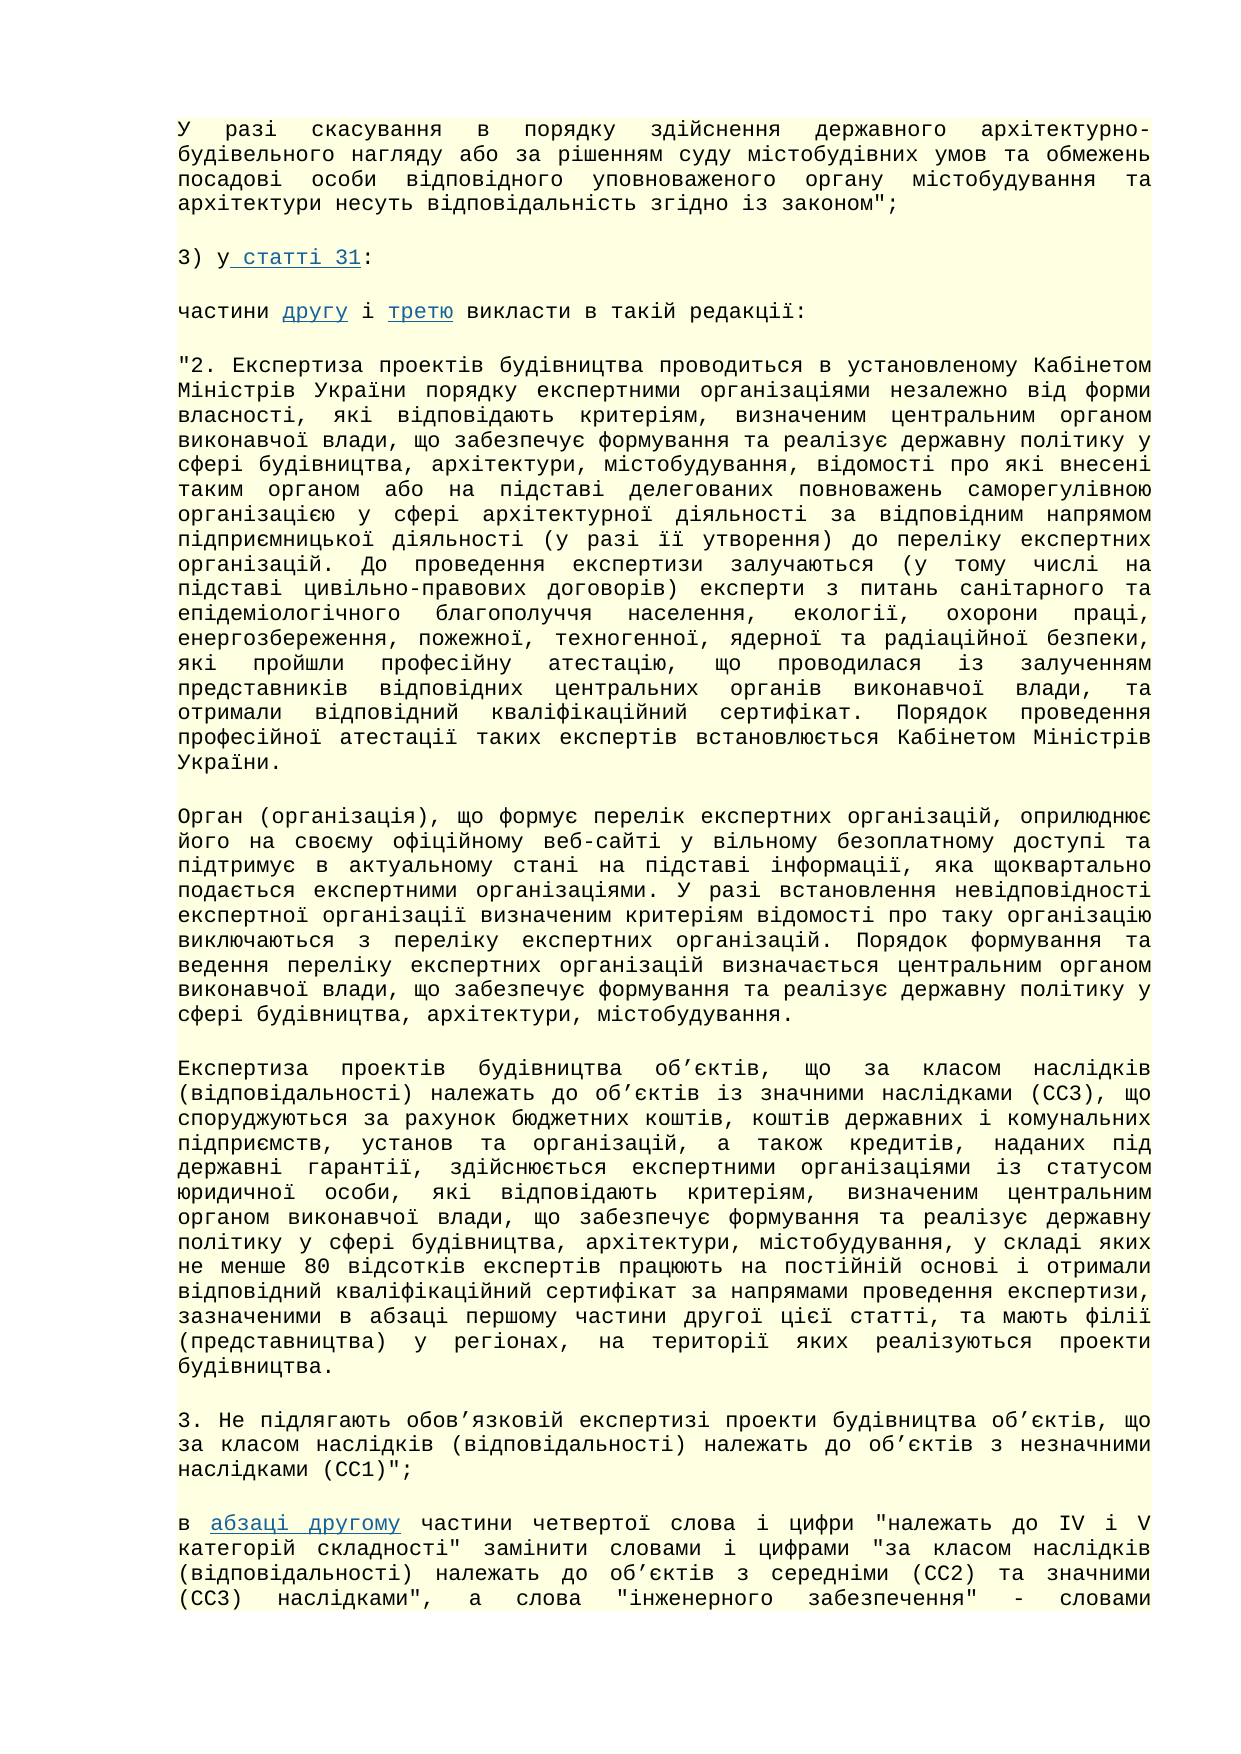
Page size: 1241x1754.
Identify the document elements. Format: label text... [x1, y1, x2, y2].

text 3. Не підлягають обов’язковій експертизі проекти будівництва об’єктів, що за класом наслідків (відповідальності) належать до об’єктів з незначними наслідками (СС1)"; [177, 1409, 1152, 1483]
text Експертиза проектів будівництва об’єктів, що за класом наслідків (відповідальності) належать до об’єктів із значними наслідками (СС3), що споруджуються за рахунок бюджетних коштів, коштів державних і комунальних підприємств, установ та організацій, а також кредитів, наданих під державні гарантії, здійснюється експертними організаціями із статусом юридичної особи, які відповідають критеріям, визначеним центральним органом виконавчої влади, що забезпечує формування та реалізує державну політику у сфері будівництва, архітектури, містобудування, у складі яких не менше 80 відсотків експертів працюють на постійній основі і отримали відповідний кваліфікаційний сертифікат за напрямами проведення експертизи, зазначеними в абзаці першому частини другої цієї статті, та мають філії (представництва) у регіонах, на території яких реалізуються проекти будівництва. [177, 1057, 1152, 1379]
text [177, 1512, 1152, 1611]
text 3) у статті 31: [177, 246, 1152, 271]
text Орган (організація), що формує перелік експертних організацій, оприлюднює його на своєму офіційному веб-сайті у вільному безоплатному доступі та підтримує в актуальному стані на підставі інформації, яка щоквартально подається експертними організаціями. У разі встановлення невідповідності експертної організації визначеним критеріям відомості про таку організацію виключаються з переліку експертних організацій. Порядок формування та ведення переліку експертних організацій визначається центральним органом виконавчої влади, що забезпечує формування та реалізує державну політику у сфері будівництва, архітектури, містобудування. [177, 805, 1152, 1028]
text частини другу і третю викласти в такій редакції: [177, 300, 1152, 325]
text "2. Експертиза проектів будівництва проводиться в установленому Кабінетом Міністрів України порядку експертними організаціями незалежно від форми власності, які відповідають критеріям, визначеним центральним органом виконавчої влади, що забезпечує формування та реалізує державну політику у сфері будівництва, архітектури, містобудування, відомості про які внесені таким органом або на підставі делегованих повноважень саморегулівною організацією у сфері архітектурної діяльності за відповідним напрямом підприємницької діяльності (у разі її утворення) до переліку експертних організацій. До проведення експертизи залучаються (у тому числі на підставі цивільно-правових договорів) експерти з питань санітарного та епідеміологічного благополуччя населення, екології, охорони праці, енергозбереження, пожежної, техногенної, ядерної та радіаційної безпеки, які пройшли професійну атестацію, що проводилася із залученням представників відповідних центральних органів виконавчої влади, та отримали відповідний кваліфікаційний сертифікат. Порядок проведення професійної атестації таких експертів встановлюється Кабінетом Міністрів України. [177, 354, 1152, 776]
text У разі скасування в порядку здійснення державного архітектурно-будівельного нагляду або за рішенням суду містобудівних умов та обмежень посадові особи відповідного уповноваженого органу містобудування та архітектури несуть відповідальність згідно із законом"; [177, 118, 1152, 217]
